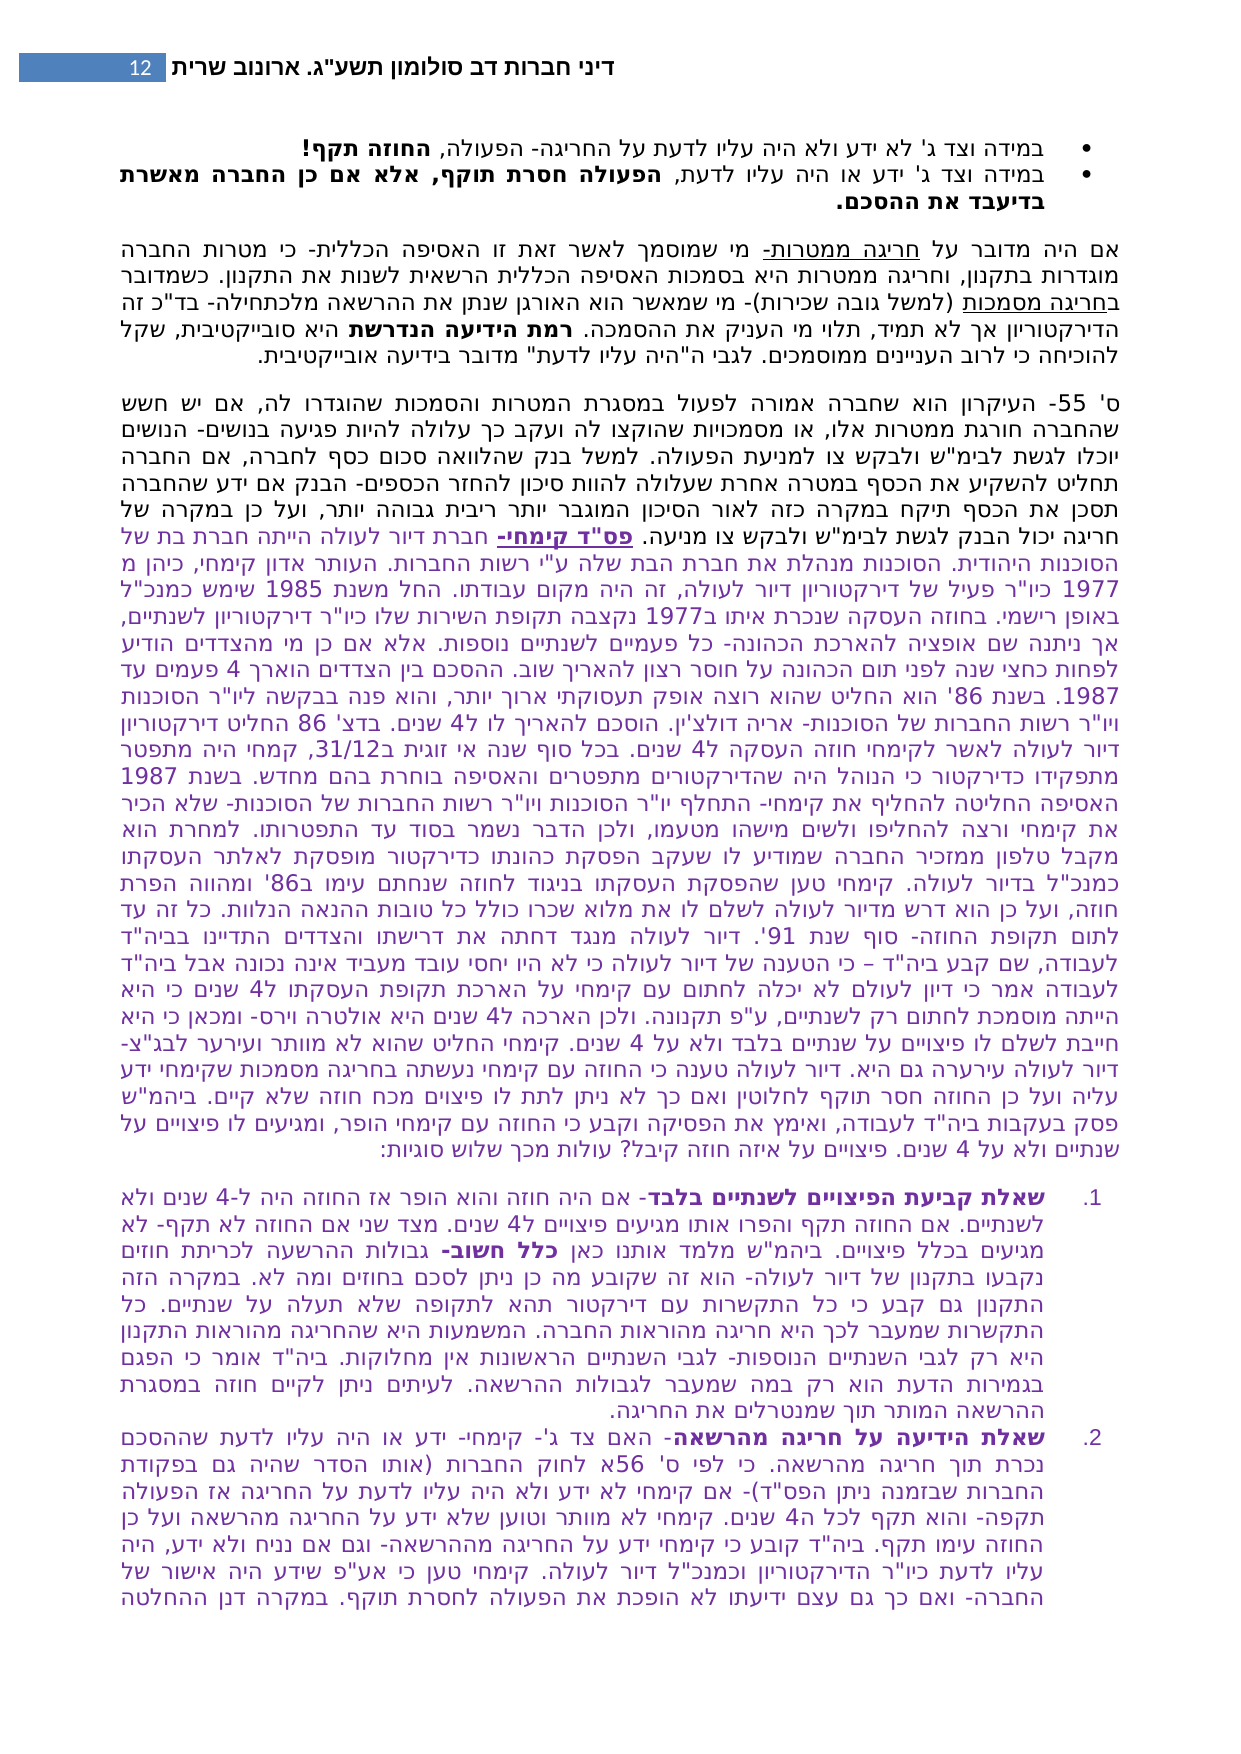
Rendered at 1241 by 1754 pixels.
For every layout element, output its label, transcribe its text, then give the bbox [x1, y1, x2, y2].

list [120, 1424, 1083, 1611]
text אם היה מדובר על חריגה ממטרות- מי שמוסמך לאשר זאת זו האסיפה הכללית- כי מטרות החברה מוגדרות בתקנון, וחריגה ממטרות היא בסמכות האסיפה הכללית הרשאית לשנות את התקנון. כשמדובר בחריגה מסמכות (למשל גובה שכירות)- מי שמאשר הוא האורגן שנתן את ההרשאה מלכתחילה- בד"כ זה הדירקטוריון אך לא תמיד, תלוי מי העניק את ההסמכה. רמת הידיעה הנדרשת היא סובייקטיבית, שקל להוכיחה כי לרוב העניינים ממוסמכים. לגבי ה"היה עליו לדעת" מדובר בידיעה אובייקטיבית. [120, 236, 1120, 369]
list במידה וצד ג' ידע או היה עליו לדעת, הפעולה חסרת תוקף, אלא אם כן החברה מאשרת בדיעבד את ההסכם. [120, 162, 1083, 215]
list שאלת קביעת הפיצויים לשנתיים בלבד- אם היה חוזה והוא הופר אז החוזה היה ל-4 שנים ולא לשנתיים. אם החוזה תקף והפרו אותו מגיעים פיצויים ל4 שנים. מצד שני אם החוזה לא תקף- לא מגיעים בכלל פיצויים. ביהמ"ש מלמד אותנו כאן כלל חשוב- גבולות ההרשעה לכריתת חוזים נקבעו בתקנון של דיור לעולה- הוא זה שקובע מה כן ניתן לסכם בחוזים ומה לא. במקרה הזה התקנון גם קבע כי כל התקשרות עם דירקטור תהא לתקופה שלא תעלה על שנתיים. כל התקשרות שמעבר לכך היא חריגה מהוראות החברה. המשמעות היא שהחריגה מהוראות התקנון היא רק לגבי השנתיים הנוספות- לגבי השנתיים הראשונות אין מחלוקות. ביה"ד אומר כי הפגם בגמירות הדעת הוא רק במה שמעבר לגבולות ההרשאה. לעיתים ניתן לקיים חוזה במסגרת ההרשאה המותר תוך שמנטרלים את החריגה. [120, 1184, 1083, 1424]
list במידה וצד ג' לא ידע ולא היה עליו לדעת על החריגה- הפעולה, החוזה תקף! [120, 135, 1083, 162]
text ס' 55- העיקרון הוא שחברה אמורה לפעול במסגרת המטרות והסמכות שהוגדרו לה, אם יש חשש שהחברה חורגת ממטרות אלו, או מסמכויות שהוקצו לה ועקב כך עלולה להיות פגיעה בנושים- הנושים יוכלו לגשת לבימ"ש ולבקש צו למניעת הפעולה. למשל בנק שהלוואה סכום כסף לחברה, אם החברה תחליט להשקיע את הכסף במטרה אחרת שעלולה להוות סיכון להחזר הכספים- הבנק אם ידע שהחברה תסכן את הכסף תיקח במקרה כזה לאור הסיכון המוגבר יותר ריבית גבוהה יותר, ועל כן במקרה של חריגה יכול הבנק לגשת לבימ"ש ולבקש צו מניעה. פס"ד קימחי- חברת דיור לעולה הייתה חברת בת של הסוכנות היהודית. הסוכנות מנהלת את חברת הבת שלה ע"י רשות החברות. העותר אדון קימחי, כיהן מ1977 כיו"ר פעיל של דירקטוריון דיור לעולה, זה היה מקום עבודתו. החל משנת 1985 שימש כמנכ"ל באופן רישמי. בחוזה העסקה שנכרת איתו ב1977 נקצבה תקופת השירות שלו כיו"ר דירקטוריון לשנתיים, אך ניתנה שם אופציה להארכת הכהונה- כל פעמיים לשנתיים נוספות. אלא אם כן מי מהצדדים הודיע לפחות כחצי שנה לפני תום הכהונה על חוסר רצון להאריך שוב. ההסכם בין הצדדים הוארך 4 פעמים עד 1987. בשנת 86' הוא החליט שהוא רוצה אופק תעסוקתי ארוך יותר, והוא פנה בבקשה ליו"ר הסוכנות ויו"ר רשות החברות של הסוכנות- אריה דולצ'ין. הוסכם להאריך לו ל4 שנים. בדצ' 86 החליט דירקטוריון דיור לעולה לאשר לקימחי חוזה העסקה ל4 שנים. בכל סוף שנה אי זוגית ב31/12, קמחי היה מתפטר מתפקידו כדירקטור כי הנוהל היה שהדירקטורים מתפטרים והאסיפה בוחרת בהם מחדש. בשנת 1987 האסיפה החליטה להחליף את קימחי- התחלף יו"ר הסוכנות ויו"ר רשות החברות של הסוכנות- שלא הכיר את קימחי ורצה להחליפו ולשים מישהו מטעמו, ולכן הדבר נשמר בסוד עד התפטרותו. למחרת הוא מקבל טלפון ממזכיר החברה שמודיע לו שעקב הפסקת כהונתו כדירקטור מופסקת לאלתר העסקתו כמנכ"ל בדיור לעולה. קימחי טען שהפסקת העסקתו בניגוד לחוזה שנחתם עימו ב86' ומהווה הפרת חוזה, ועל כן הוא דרש מדיור לעולה לשלם לו את מלוא שכרו כולל כל טובות ההנאה הנלוות. כל זה עד לתום תקופת החוזה- סוף שנת 91'. דיור לעולה מנגד דחתה את דרישתו והצדדים התדיינו בביה"ד לעבודה, שם קבע ביה"ד – כי הטענה של דיור לעולה כי לא היו יחסי עובד מעביד אינה נכונה אבל ביה"ד לעבודה אמר כי דיון לעולם לא יכלה לחתום עם קימחי על הארכת תקופת העסקתו ל4 שנים כי היא הייתה מוסמכת לחתום רק לשנתיים, ע"פ תקנונה. ולכן הארכה ל4 שנים היא אולטרה וירס- ומכאן כי היא חייבת לשלם לו פיצויים על שנתיים בלבד ולא על 4 שנים. קימחי החליט שהוא לא מוותר ועירער לבג"צ- דיור לעולה עירערה גם היא. דיור לעולה טענה כי החוזה עם קימחי נעשתה בחריגה מסמכות שקימחי ידע עליה ועל כן החוזה חסר תוקף לחלוטין ואם כך לא ניתן לתת לו פיצוים מכח חוזה שלא קיים. ביהמ"ש פסק בעקבות ביה"ד לעבודה, ואימץ את הפסיקה וקבע כי החוזה עם קימחי הופר, ומגיעים לו פיצויים על שנתיים ולא על 4 שנים. פיצויים על איזה חוזה קיבל? עולות מכך שלוש סוגיות: [120, 390, 1120, 1163]
